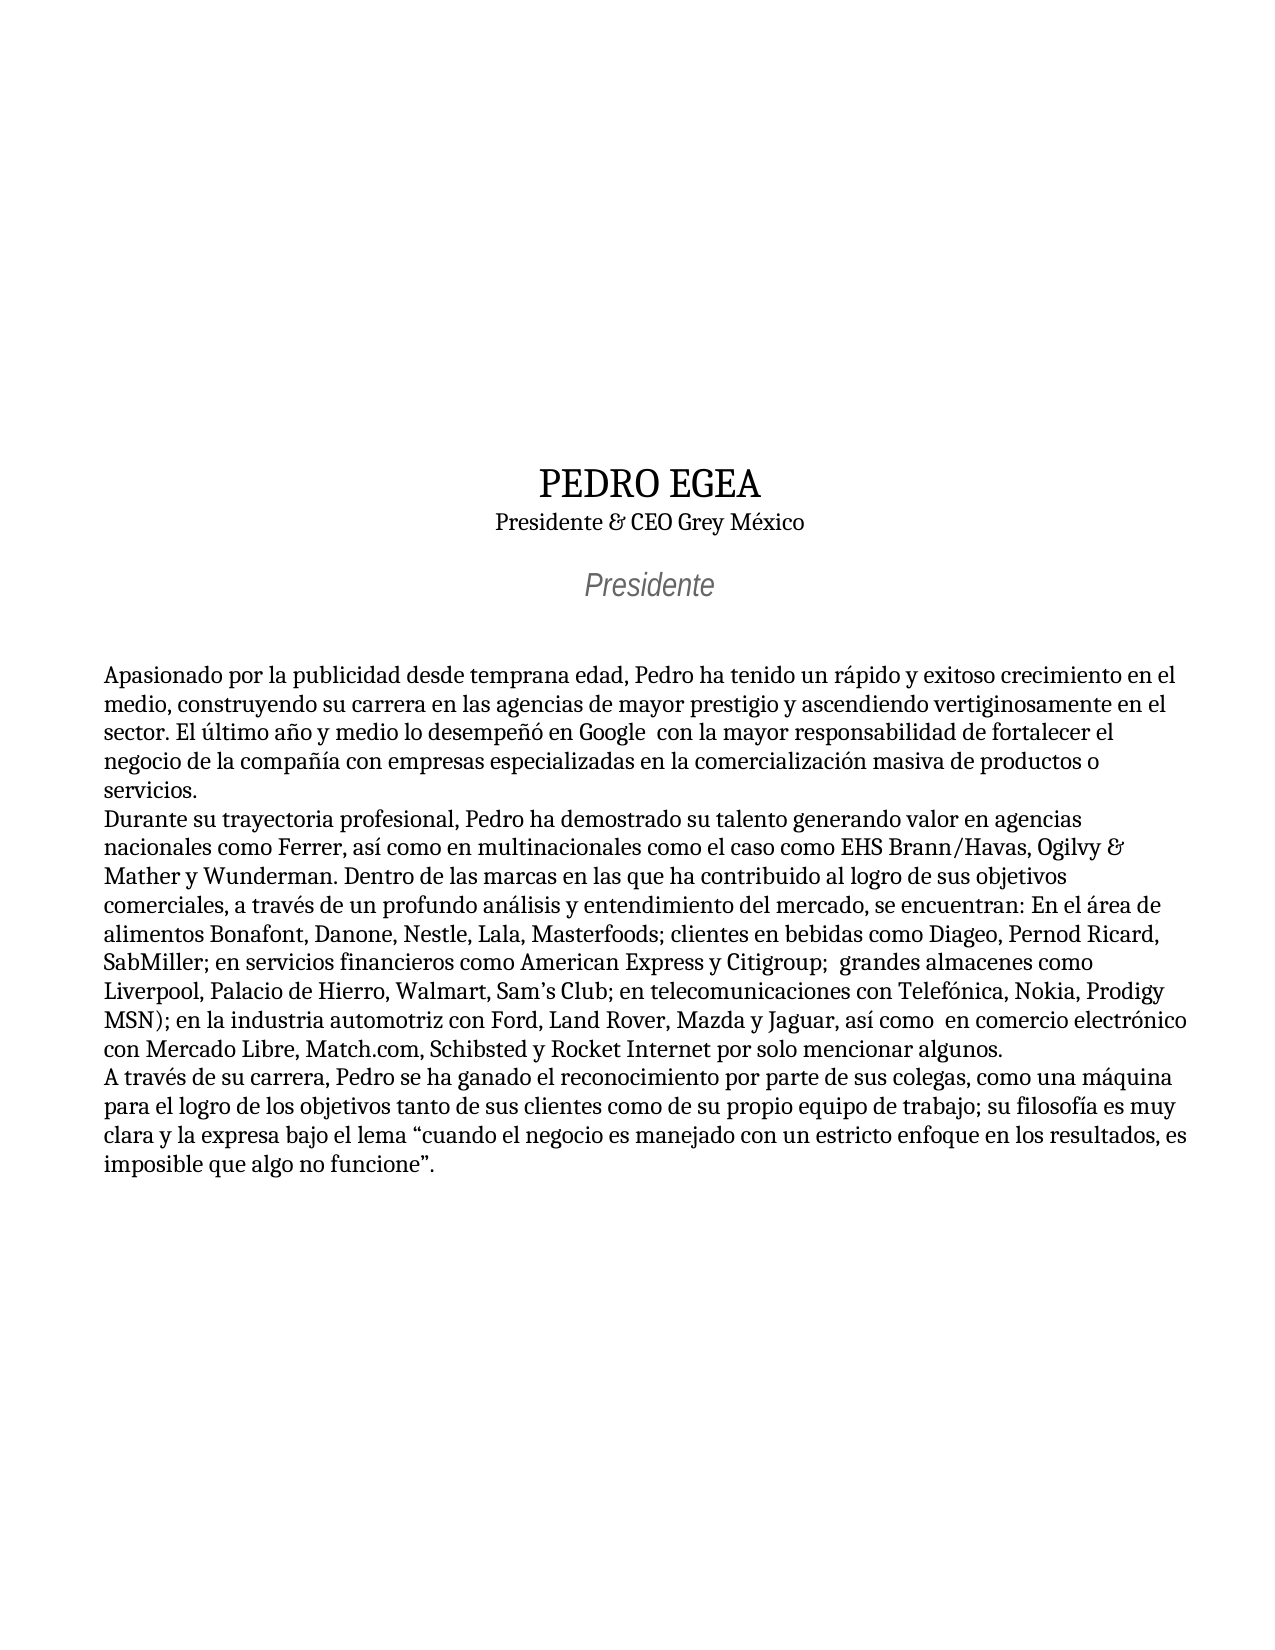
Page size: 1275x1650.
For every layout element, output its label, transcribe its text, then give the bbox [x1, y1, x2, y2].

text PEDRO EGEA [103, 459, 1196, 507]
text Presidente & CEO Grey México [103, 507, 1196, 536]
text A través de su carrera, Pedro se ha ganado el reconocimiento por parte de sus colegas, como una máquina para el logro de los objetivos tanto de sus clientes como de su propio equipo de trabajo; su filosofía es muy clara y la expresa bajo el lema “cuando el negocio es manejado con un estricto enfoque en los resultados, es imposible que algo no funcione”. [103, 1063, 1196, 1178]
text Durante su trayectoria profesional, Pedro ha demostrado su talento generando valor en agencias nacionales como Ferrer, así como en multinacionales como el caso como EHS Brann/Havas, Ogilvy & Mather y Wunderman. Dentro de las marcas en las que ha contribuido al logro de sus objetivos comerciales, a través de un profundo análisis y entendimiento del mercado, se encuentran: En el área de alimentos Bonafont, Danone, Nestle, Lala, Masterfoods; clientes en bebidas como Diageo, Pernod Ricard, SabMiller; en servicios financieros como American Express y Citigroup; grandes almacenes como Liverpool, Palacio de Hierro, Walmart, Sam’s Club; en telecomunicaciones con Telefónica, Nokia, Prodigy MSN); en la industria automotriz con Ford, Land Rover, Mazda y Jaguar, así como en comercio electrónico con Mercado Libre, Match.com, Schibsted y Rocket Internet por solo mencionar algunos. [103, 804, 1196, 1063]
text Presidente [103, 565, 1196, 603]
text Apasionado por la publicidad desde temprana edad, Pedro ha tenido un rápido y exitoso crecimiento en el medio, construyendo su carrera en las agencias de mayor prestigio y ascendiendo vertiginosamente en el sector. El último año y medio lo desempeñó en Google con la mayor responsabilidad de fortalecer el negocio de la compañía con empresas especializadas en la comercialización masiva de productos o servicios. [103, 661, 1196, 804]
